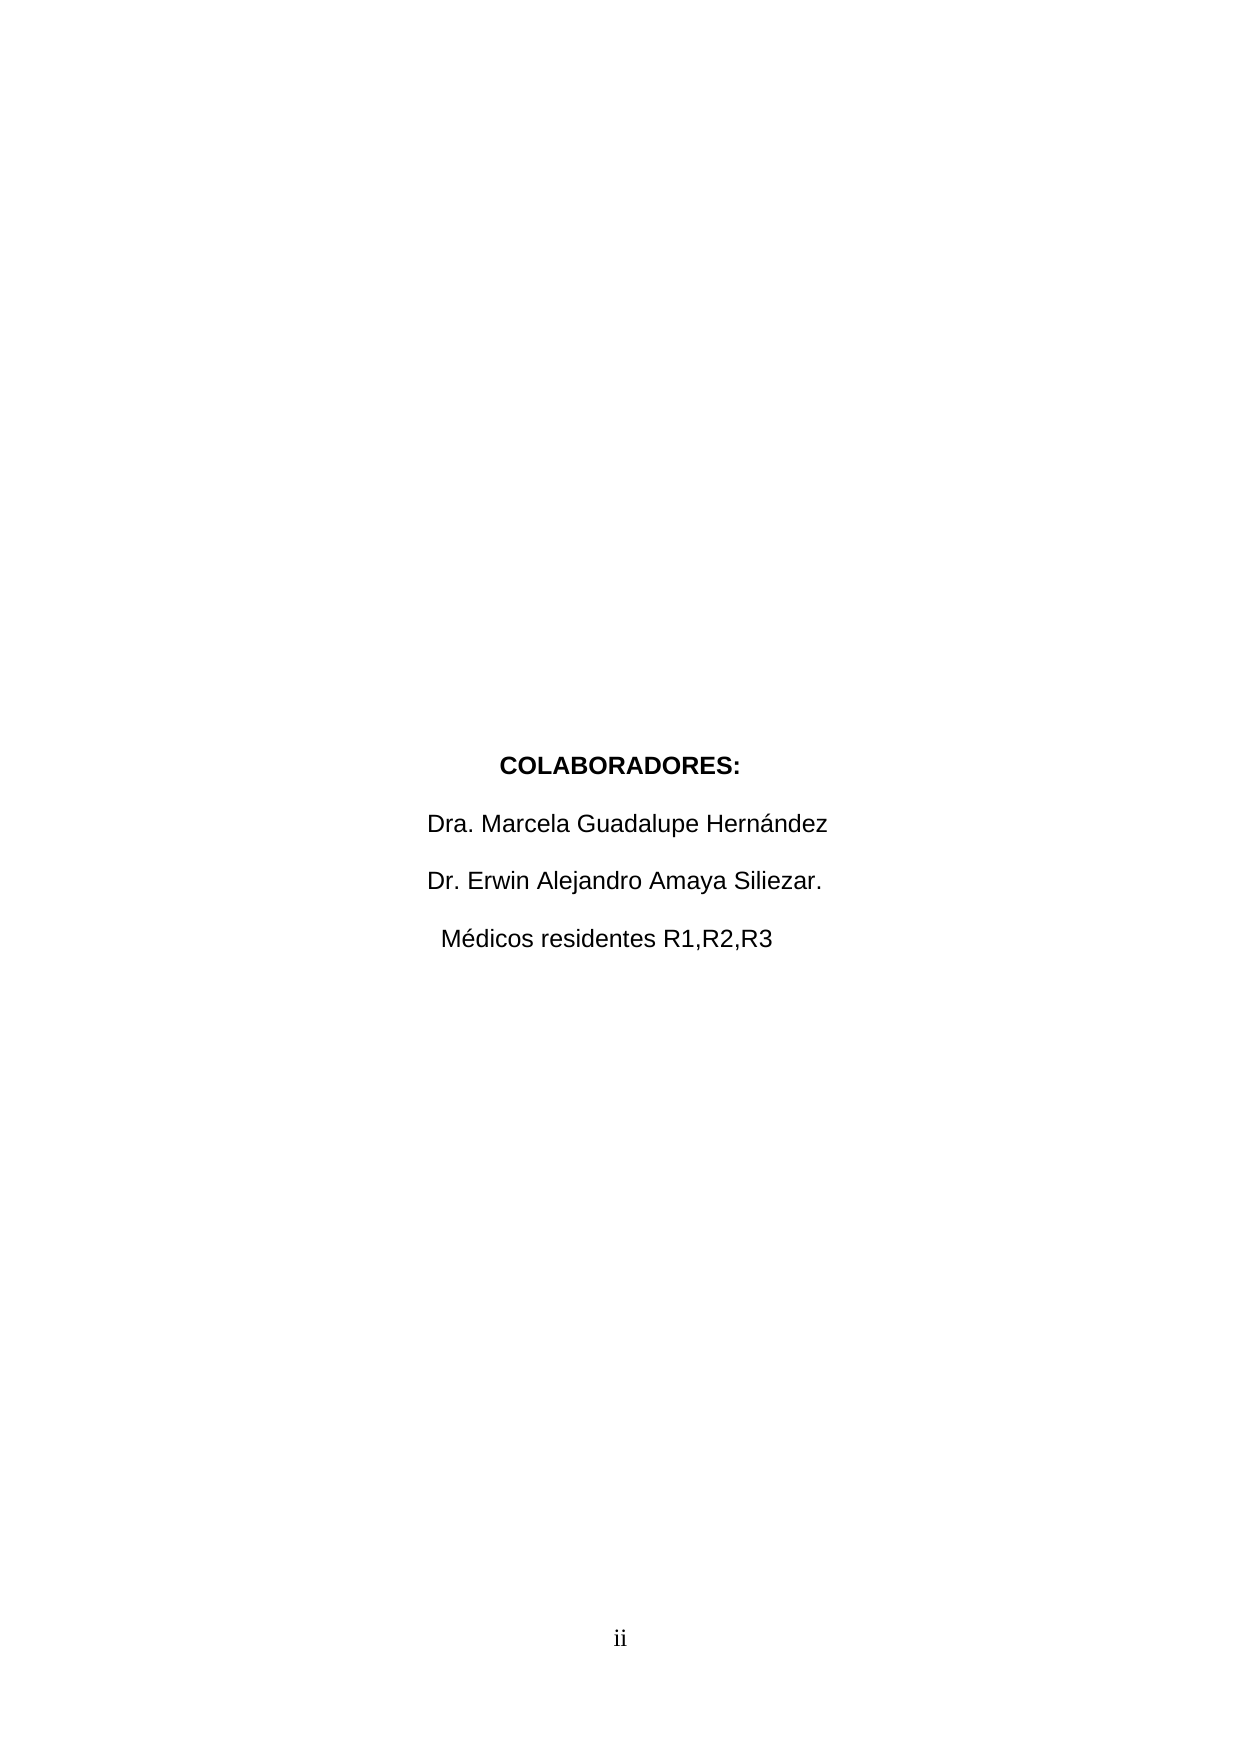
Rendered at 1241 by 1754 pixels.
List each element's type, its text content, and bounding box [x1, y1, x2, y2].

text Dra. Marcela Guadalupe Hernández [177, 809, 1063, 838]
text COLABORADORES: [177, 751, 1063, 780]
text Médicos residentes R1,R2,R3 [177, 924, 1063, 953]
text Dr. Erwin Alejandro Amaya Siliezar. [177, 866, 1063, 895]
